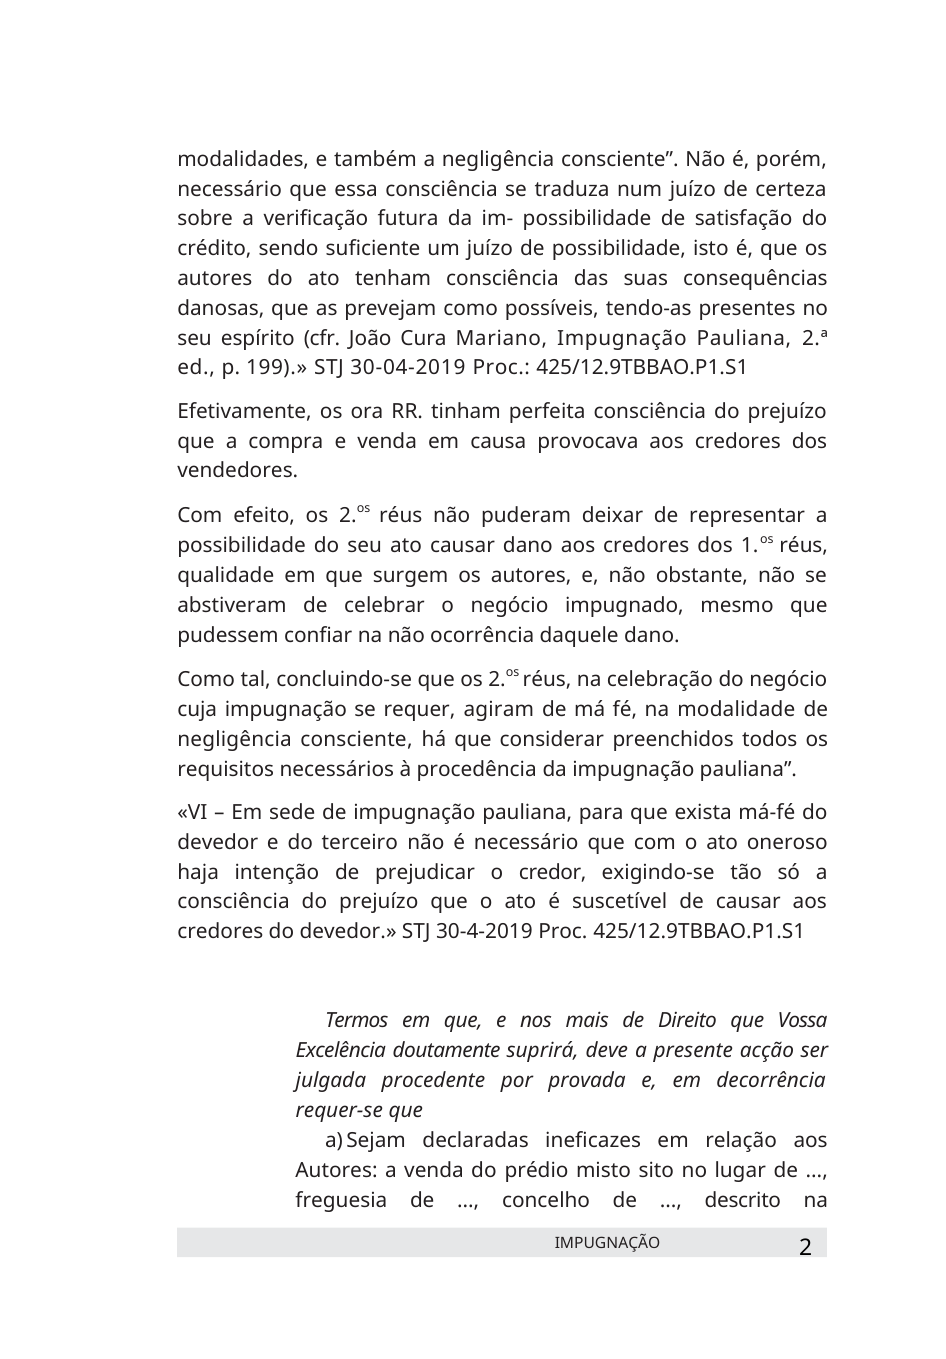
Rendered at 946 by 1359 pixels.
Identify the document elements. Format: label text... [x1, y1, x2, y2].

text Efetivamente, os ora RR. tinham perfeita consciência do prejuízo que a compra e venda em causa provocava aos credores dos vendedores. [177, 396, 828, 484]
text «VI – Em sede de impugnação pauliana, para que exista má-fé do devedor e do terceiro não é necessário que com o ato oneroso haja intenção de prejudicar o credor, exigindo-se tão só a consciência do prejuízo que o ato é suscetível de causar aos credores do devedor.» STJ 30-4-2019 Proc. 425/12.9TBBAO.P1.S1 [177, 797, 828, 945]
text modalidades, e também a negligência consciente”. Não é, porém, necessário que essa consciência se traduza num juízo de certeza sobre a verificação futura da im- possibilidade de satisfação do crédito, sendo suficiente um juízo de possibilidade, isto é, que os autores do ato tenham consciência das suas consequências danosas, que as prevejam como possíveis, tendo-as presentes no seu espírito (cfr. João Cura Mariano, Impugnação Pauliana, 2.ª ed., p. 199).» STJ 30-04-2019 Proc.: 425/12.9TBBAO.P1.S1 [177, 144, 828, 381]
text Com efeito, os 2.os réus não puderam deixar de representar a possibilidade do seu ato causar dano aos credores dos 1.os réus, qualidade em que surgem os autores, e, não obstante, não se abstiveram de celebrar o negócio impugnado, mesmo que pudessem confiar na não ocorrência daquele dano. [177, 499, 828, 648]
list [295, 1126, 828, 1214]
text Termos em que, e nos mais de Direito que Vossa Excelência doutamente suprirá, deve a presente acção ser julgada procedente por provada e, em decorrência requer-se que [295, 1005, 828, 1124]
text Como tal, concluindo-se que os 2.os réus, na celebração do negócio cuja impugnação se requer, agiram de má fé, na modalidade de negligência consciente, há que considerar preenchidos todos os requisitos necessários à procedência da impugnação pauliana”. [177, 663, 828, 782]
